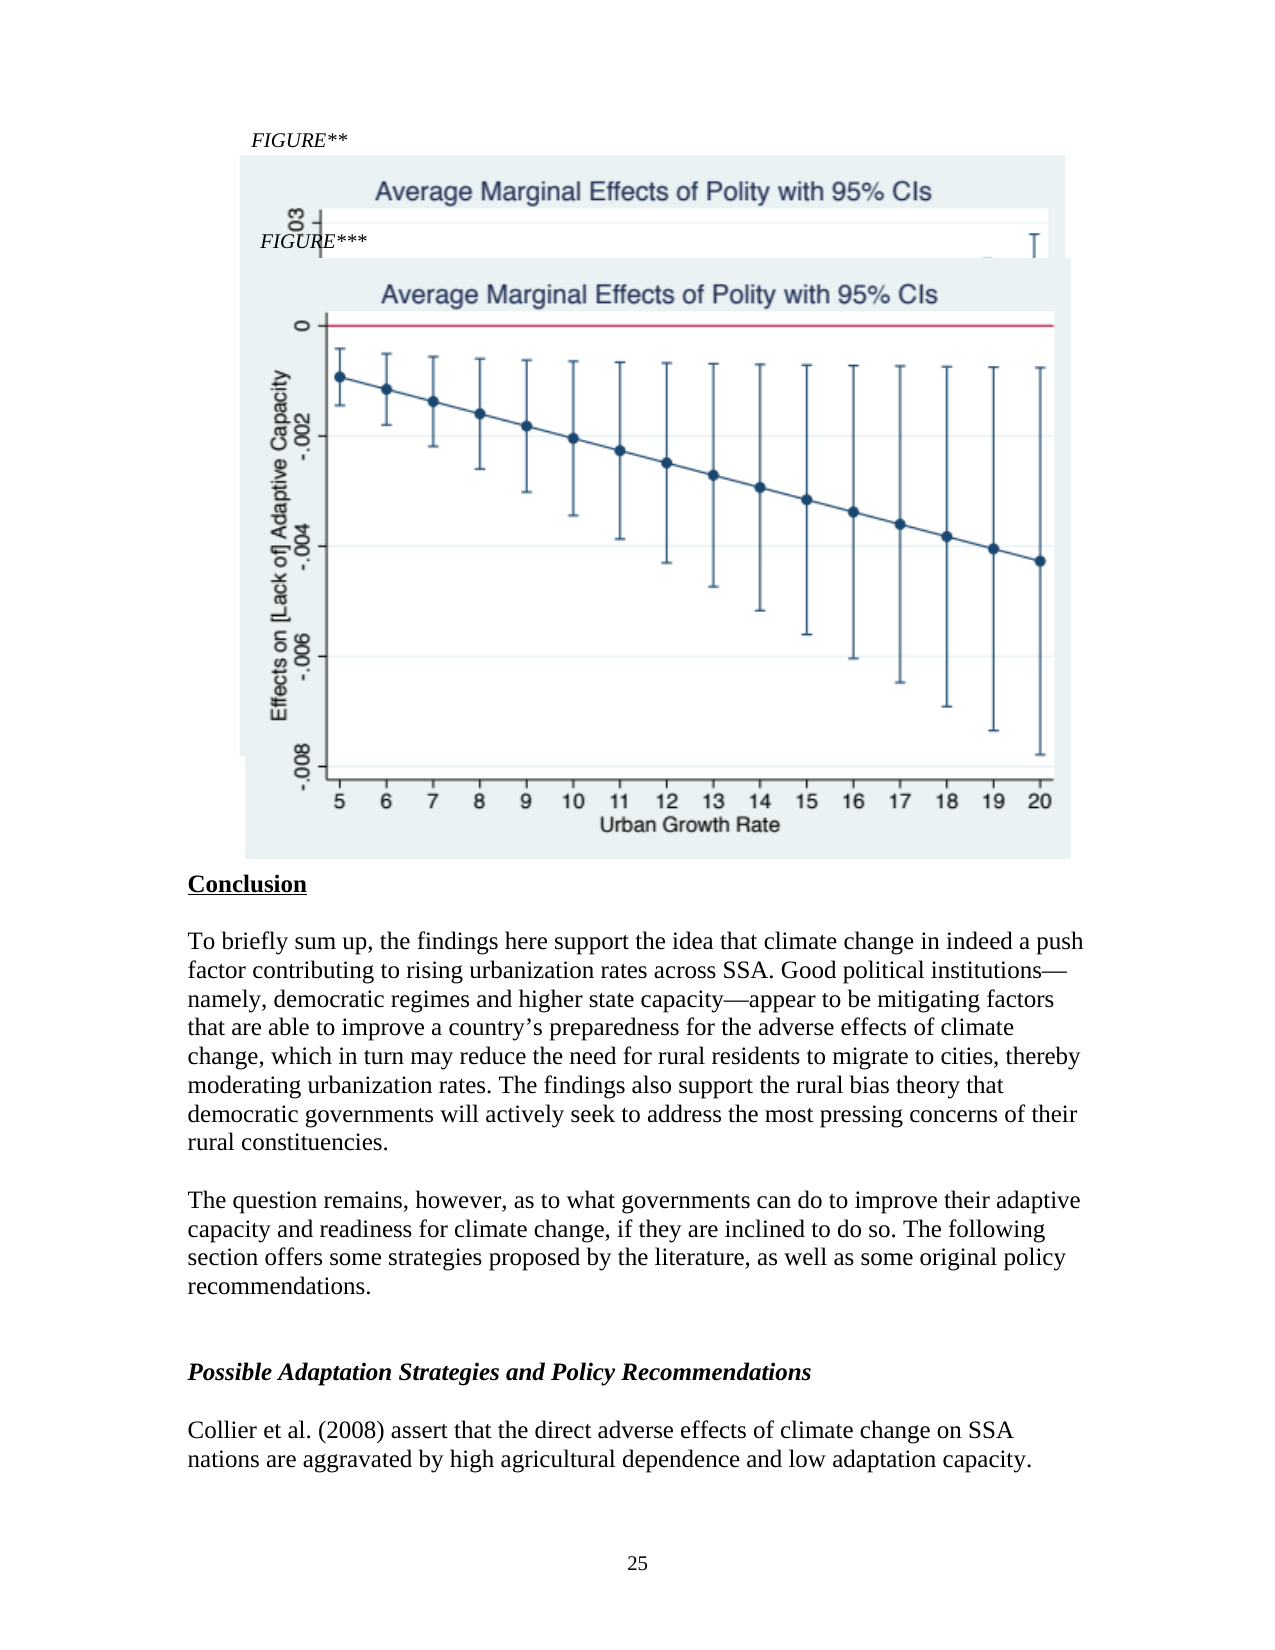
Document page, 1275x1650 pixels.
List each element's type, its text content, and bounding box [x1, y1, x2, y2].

text Conclusion [187, 869, 1087, 897]
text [187, 1415, 1087, 1472]
text To briefly sum up, the findings here support the idea that climate change in indeed a push factor contributing to rising urbanization rates across SSA. Good political institutions—namely, democratic regimes and higher state capacity—appear to be mitigating factors that are able to improve a country’s preparedness for the adverse effects of climate change, which in turn may reduce the need for rural residents to migrate to cities, thereby moderating urbanization rates. The findings also support the rural bias theory that democratic governments will actively seek to address the most pressing concerns of their rural constituencies. [187, 926, 1087, 1156]
text Possible Adaptation Strategies and Policy Recommendations [187, 1357, 1087, 1386]
text The question remains, however, as to what governments can do to improve their adaptive capacity and readiness for climate change, if they are inclined to do so. The following section offers some strategies proposed by the literature, as well as some original policy recommendations. [187, 1185, 1087, 1300]
